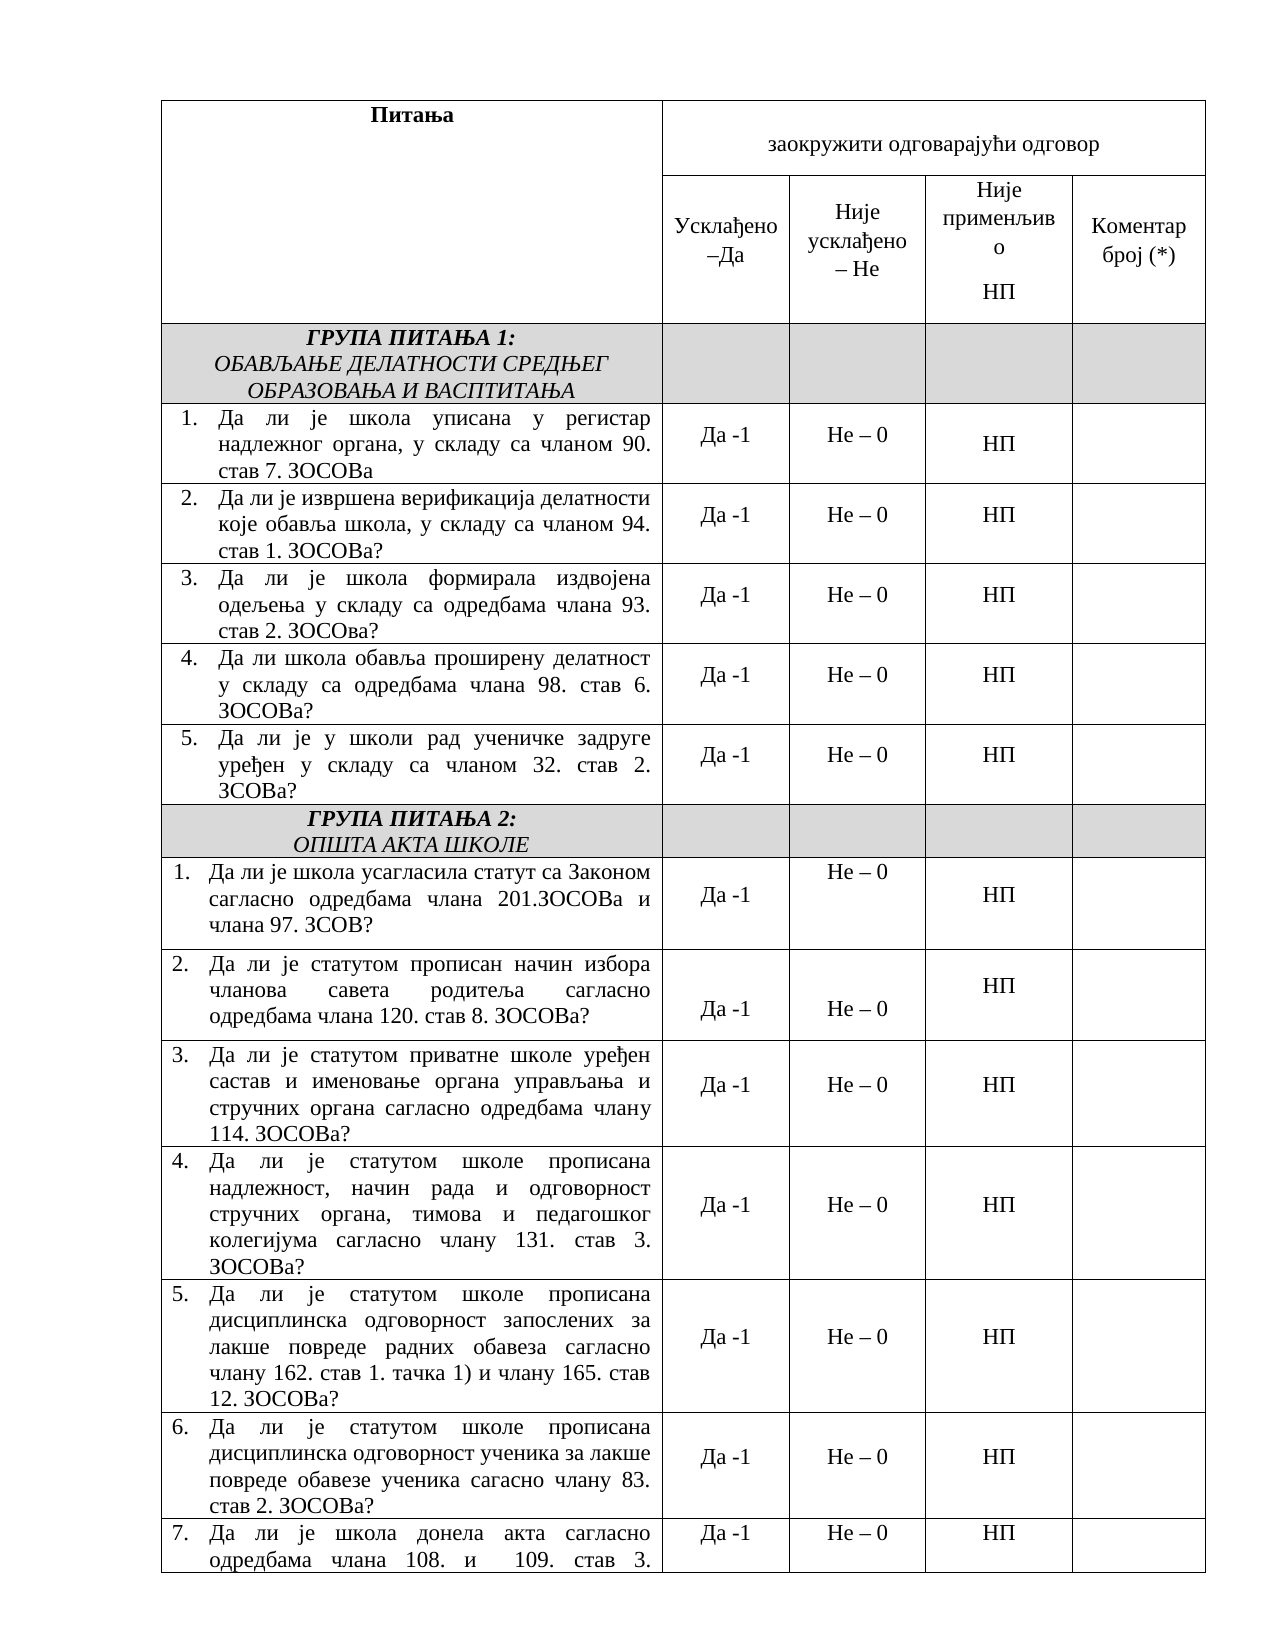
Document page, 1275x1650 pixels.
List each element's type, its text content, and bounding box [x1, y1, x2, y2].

table_cell Да -1 [663, 644, 789, 723]
table_cell [663, 805, 789, 857]
table_cell [1073, 1519, 1205, 1572]
table_cell Да -1 [663, 1280, 789, 1412]
table_cell Да -1 [663, 484, 789, 563]
table_cell Не – 0 [790, 484, 925, 563]
table_cell Да ли је статутом прописан начин избора чланова савета родитеља сагласно одредбама члана 120. став 8. ЗОСОВа? [162, 950, 662, 1040]
table_cell [926, 805, 1072, 857]
table_cell НП [926, 484, 1072, 563]
table_cell Не – 0 [790, 644, 925, 723]
table_cell [663, 324, 789, 403]
table_cell Да -1 [663, 1413, 789, 1518]
table_cell [1073, 805, 1205, 857]
table_cell [1073, 950, 1205, 1040]
table_cell [1073, 1147, 1205, 1279]
table_cell Не – 0 [790, 950, 925, 1040]
table_cell [926, 324, 1072, 403]
table_cell Усклађено –Да [663, 176, 789, 323]
table_cell Да -1 [663, 564, 789, 643]
table_cell ГРУПА ПИТАЊА 1: ОБАВЉАЊЕ ДЕЛАТНОСТИ СРЕДЊЕГ ОБРАЗОВАЊА И ВАСПТИТАЊА [162, 324, 662, 403]
table_cell Да -1 [663, 858, 789, 948]
table_cell Не – 0 [790, 1280, 925, 1412]
table_cell Да -1 [663, 1519, 789, 1572]
table_cell Да ли је статутом школе прописана надлежност, начин рада и одговорност стручних органа, тимова и педагошког колегијума сагласно члану 131. став 3. ЗОСОВа? [162, 1147, 662, 1279]
table_cell Не – 0 [790, 1413, 925, 1518]
table_cell НП [926, 1519, 1072, 1572]
table_cell Да -1 [663, 1147, 789, 1279]
table_cell НП [926, 950, 1072, 1040]
table_cell ГРУПА ПИТАЊА 2: ОПШТА АКТА ШКОЛЕ [162, 805, 662, 857]
table_cell Да ли је школа уписана у регистар надлежног органа, у складу са чланом 90. став 7. ЗОСОВа [162, 404, 662, 483]
table_cell [790, 805, 925, 857]
table_cell Није усклађено – Не [790, 176, 925, 323]
table_cell НП [926, 564, 1072, 643]
table_cell Не – 0 [790, 1041, 925, 1146]
table_cell [1073, 1413, 1205, 1518]
table_cell Да ли је извршена верификација делатности које обавља школа, у складу са чланом 94. став 1. ЗОСОВа? [162, 484, 662, 563]
table_cell [1073, 564, 1205, 643]
table_cell Да -1 [663, 404, 789, 483]
table_cell Да ли је статутом школе прописана дисциплинска одговорност запослених за лакше повреде радних обавеза сагласно члану 162. став 1. тачка 1) и члану 165. став 12. ЗОСОВа? [162, 1280, 662, 1412]
table_cell Да -1 [663, 950, 789, 1040]
table_cell [1073, 484, 1205, 563]
table_cell НП [926, 404, 1072, 483]
table_cell Да ли је статутом школе прописана дисциплинска одговорност ученика за лакше повреде обавезе ученика сагасно члану 83. став 2. ЗОСОВа? [162, 1413, 662, 1518]
table_header заокружити одговарајући одговор [663, 101, 1205, 175]
table_cell Да ли је школа усагласила статут са Законом сагласно одредбама члана 201.ЗОСОВа и члана 97. ЗСОВ? [162, 858, 662, 948]
table_cell НП [926, 858, 1072, 948]
table_cell [790, 324, 925, 403]
table_cell [1073, 1280, 1205, 1412]
table_cell Не – 0 [790, 404, 925, 483]
table_cell Да -1 [663, 725, 789, 803]
table_cell Да ли је школа формирала издвојена одељења у складу са одредбама члана 93. став 2. ЗОСОва? [162, 564, 662, 643]
table_cell Да -1 [663, 1041, 789, 1146]
table_cell [1073, 1041, 1205, 1146]
table_header Питања [162, 101, 662, 323]
table_cell НП [926, 1041, 1072, 1146]
table_cell НП [926, 1413, 1072, 1518]
table_cell Не – 0 [790, 1519, 925, 1572]
table_cell Не – 0 [790, 1147, 925, 1279]
table_cell Да ли је статутом приватне школе уређен састав и именовање органа управљања и стручних органа сагласно одредбама члану 114. ЗОСОВа? [162, 1041, 662, 1146]
table_cell НП [926, 1280, 1072, 1412]
table_cell Да ли је у школи рад ученичке задруге уређен у складу са чланом 32. став 2. ЗСОВа? [162, 725, 662, 803]
table_cell Коментар број (*) [1073, 176, 1205, 323]
table_cell Не – 0 [790, 564, 925, 643]
table_cell НП [926, 1147, 1072, 1279]
table_cell Није применљиво НП [926, 176, 1072, 323]
table_cell Да ли школa обавља проширену делатност у складу са одредбама члана 98. став 6. ЗОСОВа? [162, 644, 662, 723]
table_cell НП [926, 725, 1072, 803]
table_cell [1073, 644, 1205, 723]
table_cell НП [926, 644, 1072, 723]
table_cell [1073, 858, 1205, 948]
table_cell [1073, 725, 1205, 803]
table_cell Не – 0 [790, 725, 925, 803]
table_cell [162, 1519, 662, 1572]
table_cell [1073, 324, 1205, 403]
table_cell Не – 0 [790, 858, 925, 948]
table_cell [1073, 404, 1205, 483]
